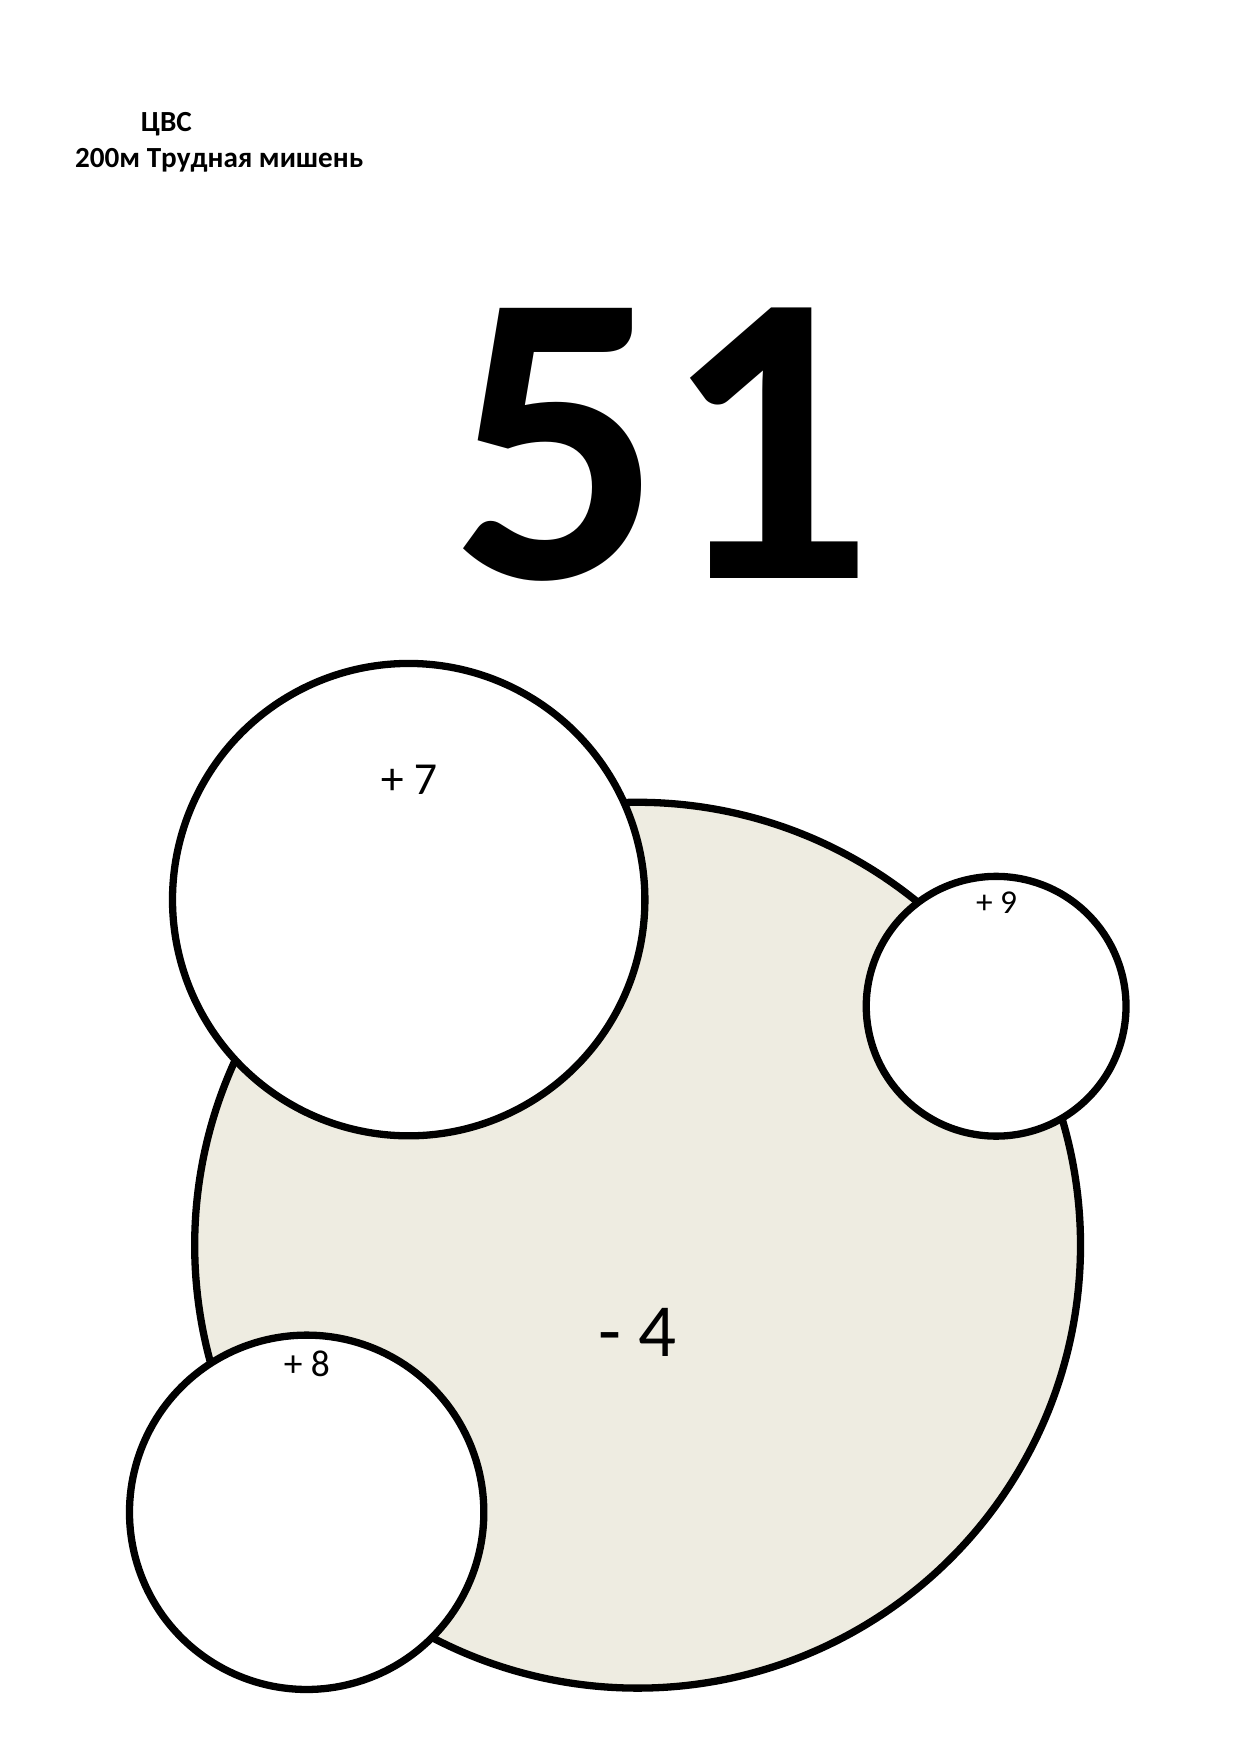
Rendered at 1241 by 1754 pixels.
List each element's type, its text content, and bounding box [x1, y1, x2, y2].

text ЦВС [75, 103, 1165, 139]
text 51 [75, 174, 1165, 683]
text 200м Трудная мишень [75, 139, 1165, 174]
